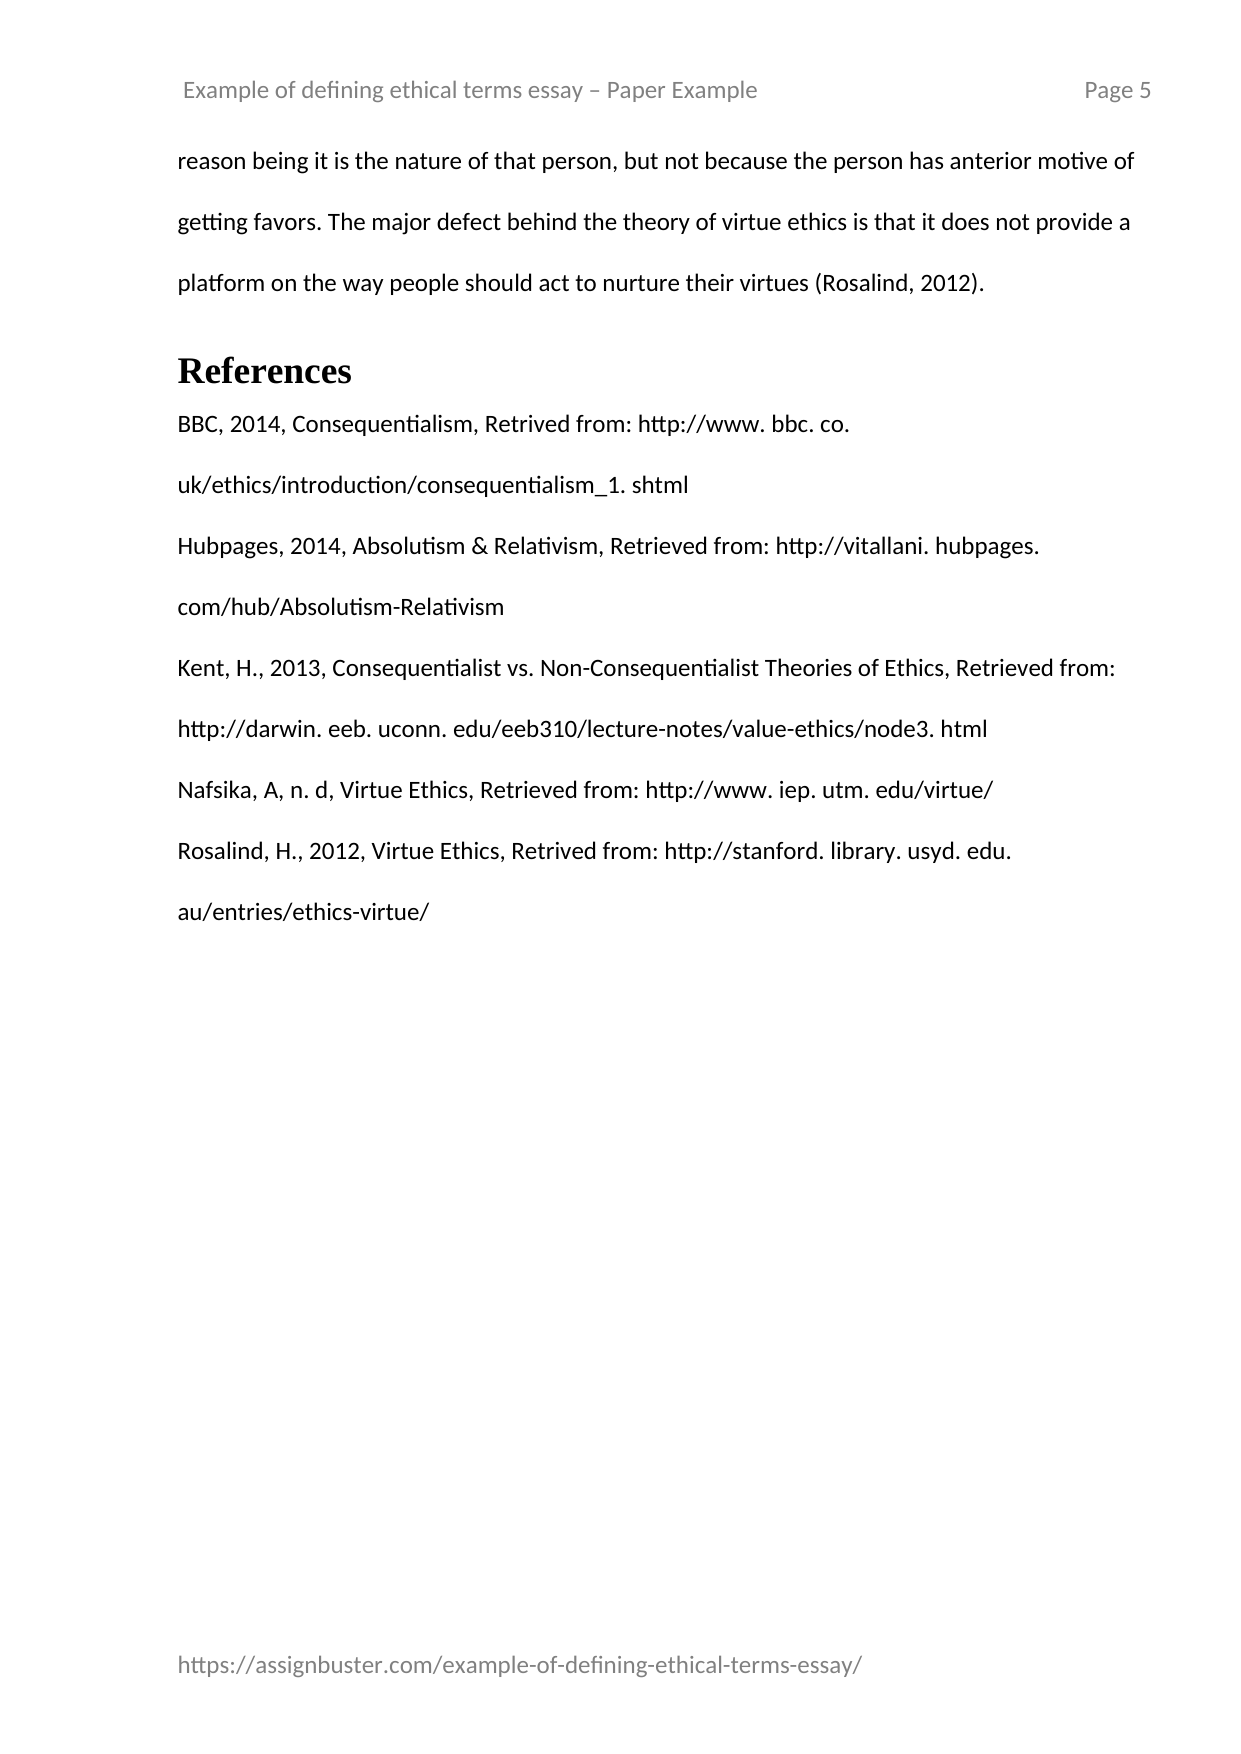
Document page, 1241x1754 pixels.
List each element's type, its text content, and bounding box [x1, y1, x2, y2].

text BBC, 2014, Consequentialism, Retrived from: http://www. bbc. co. uk/ethics/introduction/consequentialism_1. shtml Hubpages, 2014, Absolutism & Relativism, Retrieved from: http://vitallani. hubpages. com/hub/Absolutism-Relativism Kent, H., 2013, Consequentialist vs. Non-Consequentialist Theories of Ethics, Retrieved from: http://darwin. eeb. uconn. edu/eeb310/lecture-notes/value-ethics/node3. html Nafsika, A, n. d, Virtue Ethics, Retrieved from: http://www. iep. utm. edu/virtue/ Rosalind, H., 2012, Virtue Ethics, Retrived from: http://stanford. library. usyd. edu. au/entries/ethics-virtue/ [177, 408, 1152, 927]
subtitle References [177, 349, 1152, 392]
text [177, 145, 1152, 298]
